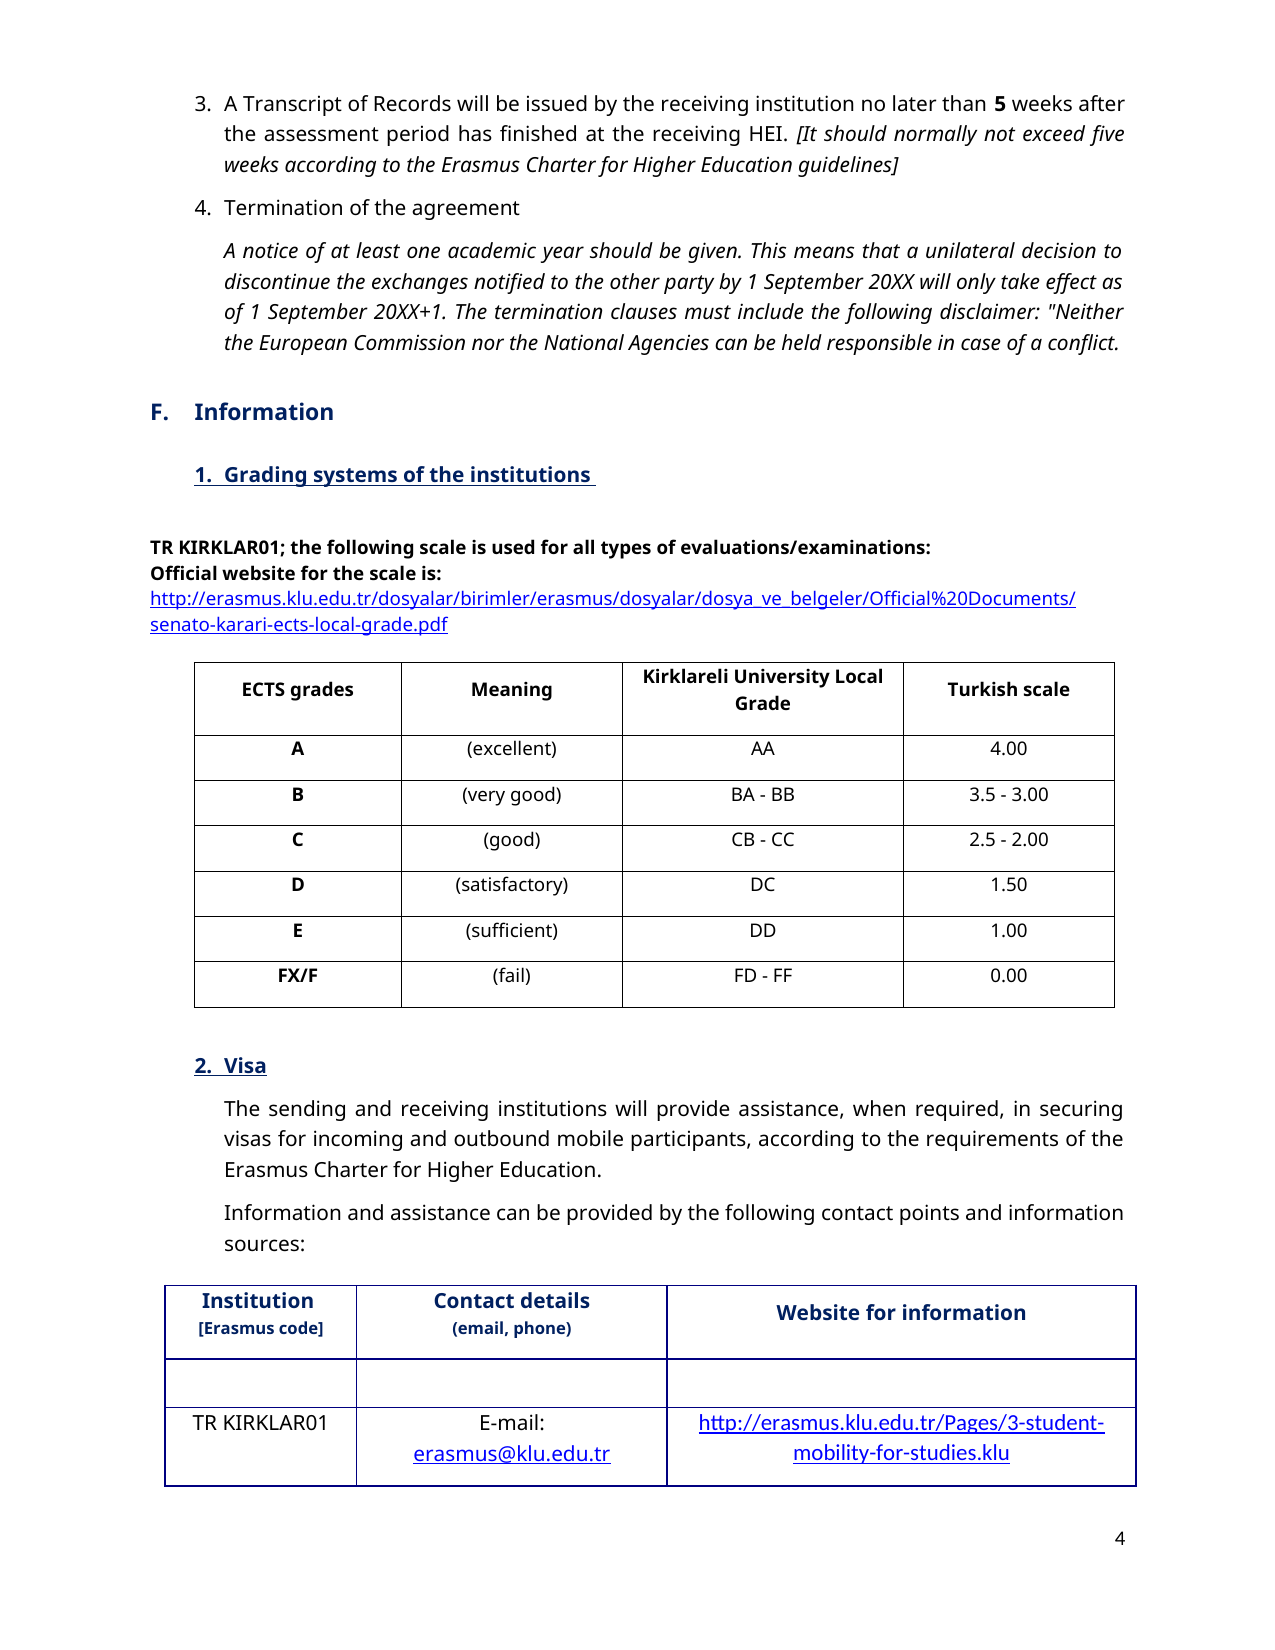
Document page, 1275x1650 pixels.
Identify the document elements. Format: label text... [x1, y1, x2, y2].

table_cell DD [623, 917, 903, 961]
table_header Kirklareli University Local Grade [623, 663, 903, 735]
list The sending and receiving institutions will provide assistance, when required, in securing visas for incoming and outbound mobile participants, according to the requirements of the Erasmus Charter for Higher Education. [224, 1094, 1125, 1183]
table_cell BA - BB [623, 781, 903, 825]
table_header Website for information [668, 1286, 1135, 1358]
table_cell 1.50 [904, 872, 1114, 916]
table_header Contact details (email, phone) [357, 1286, 666, 1358]
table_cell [357, 1408, 666, 1485]
table_cell [668, 1360, 1135, 1407]
list 2. Visa [194, 1051, 1125, 1079]
table_cell (fail) [402, 962, 622, 1007]
table_header Institution [Erasmus code] [166, 1286, 356, 1358]
table_cell AA [623, 736, 903, 780]
table_cell FD - FF [623, 962, 903, 1007]
text 4. Termination of the agreement [194, 193, 1125, 221]
table_cell D [195, 872, 401, 916]
table_cell (good) [402, 826, 622, 871]
table_header ECTS grades [195, 663, 401, 735]
table_cell (satisfactory) [402, 872, 622, 916]
table_cell (very good) [402, 781, 622, 825]
table_cell B [195, 781, 401, 825]
table_cell DC [623, 872, 903, 916]
table_cell (excellent) [402, 736, 622, 780]
table_cell A [195, 736, 401, 780]
table_header Turkish scale [904, 663, 1114, 735]
table_cell 2.5 - 2.00 [904, 826, 1114, 871]
table_cell 4.00 [904, 736, 1114, 780]
table_cell (sufficient) [402, 917, 622, 961]
text 3. A Transcript of Records will be issued by the receiving institution no later than 5 weeks after the assessment period has finished at the receiving HEI. [It should normally not exceed five weeks according to the Erasmus Charter for Higher Education guidelines] [194, 89, 1125, 178]
table_cell FX/F [195, 962, 401, 1007]
text http://erasmus.klu.edu.tr/dosyalar/birimler/erasmus/dosyalar/dosya_ve_belgeler/Official%20Documents/senato-karari-ects-local-grade.pdf [150, 585, 1125, 636]
text A notice of at least one academic year should be given. This means that a unilateral decision to discontinue the exchanges notified to the other party by 1 September 20XX will only take effect as of 1 September 20XX+1. The termination clauses must include the following disclaimer: "Neither the European Commission nor the National Agencies can be held responsible in case of a conflict. [224, 236, 1125, 356]
list 1. Grading systems of the institutions [194, 461, 1125, 489]
text Official website for the scale is: [150, 560, 1125, 585]
table_cell 3.5 - 3.00 [904, 781, 1114, 825]
text TR KIRKLAR01; the following scale is used for all types of evaluations/examinations: [150, 534, 1125, 560]
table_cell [668, 1408, 1135, 1485]
table_cell 0.00 [904, 962, 1114, 1007]
table_cell C [195, 826, 401, 871]
table_cell 1.00 [904, 917, 1114, 961]
list Information and assistance can be provided by the following contact points and information sources: [224, 1198, 1125, 1257]
table_header Meaning [402, 663, 622, 735]
list F. Information [150, 396, 1125, 427]
table_cell E [195, 917, 401, 961]
table_cell [166, 1360, 356, 1407]
table_cell CB - CC [623, 826, 903, 871]
table_cell TR KIRKLAR01 [166, 1408, 356, 1485]
table_cell [357, 1360, 666, 1407]
